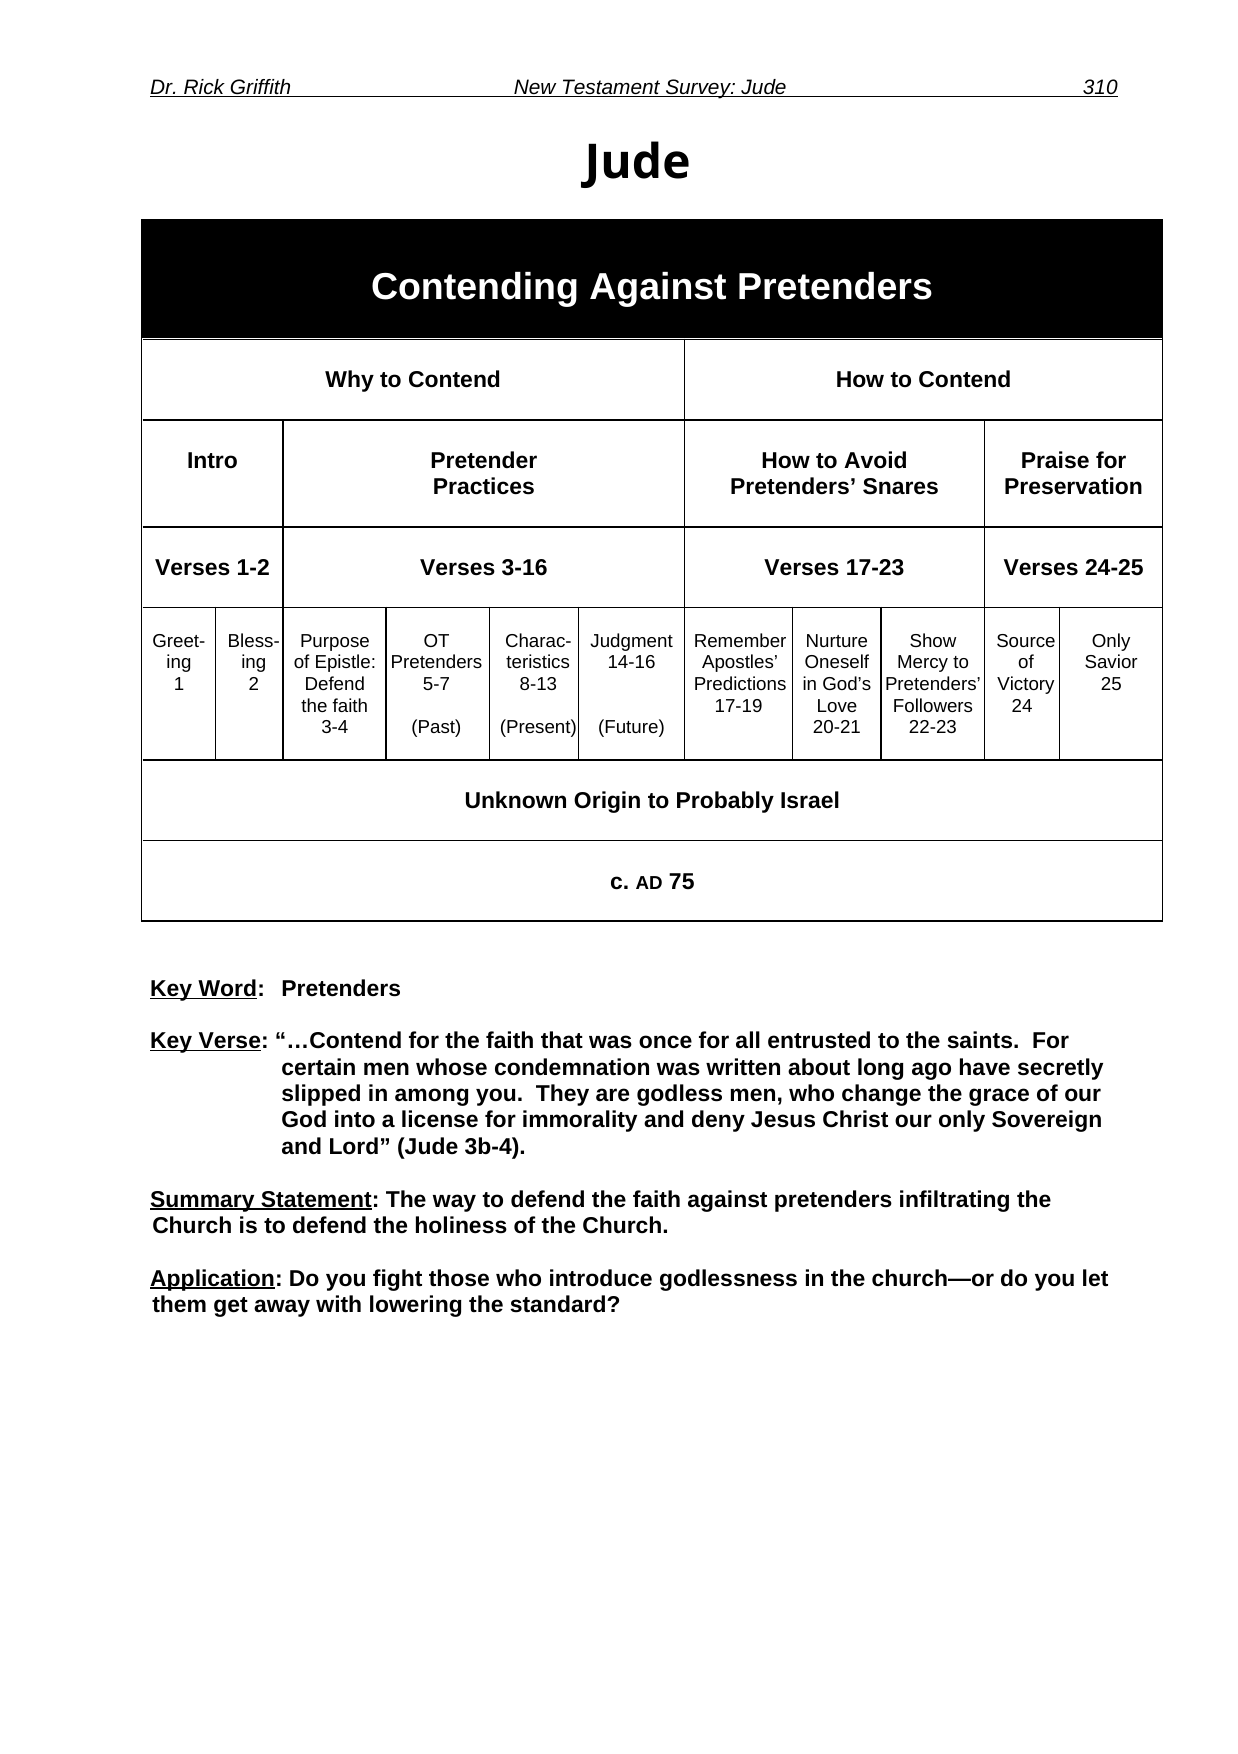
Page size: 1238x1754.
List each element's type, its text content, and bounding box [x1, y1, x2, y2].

table_cell Purpose of Epistle: Defend the faith 3-4 [284, 608, 385, 759]
text Summary Statement: The way to defend the faith against pretenders infiltrating the Church is to defend the holiness of the Church. [150, 1186, 1124, 1238]
table_cell Verses 3-16 [284, 528, 684, 607]
table_header Contending Against Pretenders [142, 221, 1162, 338]
table_cell Judgment 14-16 (Future) [579, 608, 684, 759]
table_cell Charac-teristics 8-13 (Present) [490, 608, 578, 759]
table_cell OT Pretenders 5-7 (Past) [387, 608, 489, 759]
text Application: Do you fight those who introduce godlessness in the church—or do you let them get away with lowering the standard? [150, 1264, 1124, 1317]
text Key Word: Pretenders [150, 975, 1124, 1001]
table_cell Intro [142, 420, 282, 526]
table_cell How to Avoid Pretenders’ Snares [685, 421, 984, 526]
table_cell Verses 1-2 [142, 527, 282, 607]
table_cell Only Savior 25 [1060, 608, 1162, 759]
text Jude [150, 128, 1124, 193]
table_cell Verses 17-23 [685, 528, 984, 607]
table_cell Remember Apostles’ Predictions 17-19 [685, 608, 792, 759]
table_cell Verses 24-25 [985, 528, 1162, 607]
table_cell Praise for Preservation [985, 421, 1162, 526]
text Key Verse: “…Contend for the faith that was once for all entrusted to the saints. For certain men whose condemnation was written about long ago have secretly slipped in among you. They are godless men, who change the grace of our God into a license for immorality and deny Jesus Christ our only Sovereign and Lord” (Jude 3b-4). [150, 1027, 1124, 1159]
table_cell Source of Victory 24 [985, 608, 1059, 759]
table_cell Greet-ing 1 [142, 608, 215, 759]
table_cell Nurture Oneself in God’s Love 20-21 [793, 608, 880, 759]
table_cell c. AD 75 [142, 841, 1162, 920]
table_cell How to Contend [685, 340, 1162, 419]
table_cell Unknown Origin to Probably Israel [142, 760, 1162, 840]
table_cell Why to Contend [142, 340, 684, 419]
table_cell Bless-ing 2 [216, 608, 282, 759]
table_cell Show Mercy to Pretenders’ Followers 22-23 [882, 608, 984, 759]
table_cell Pretender Practices [284, 421, 684, 526]
